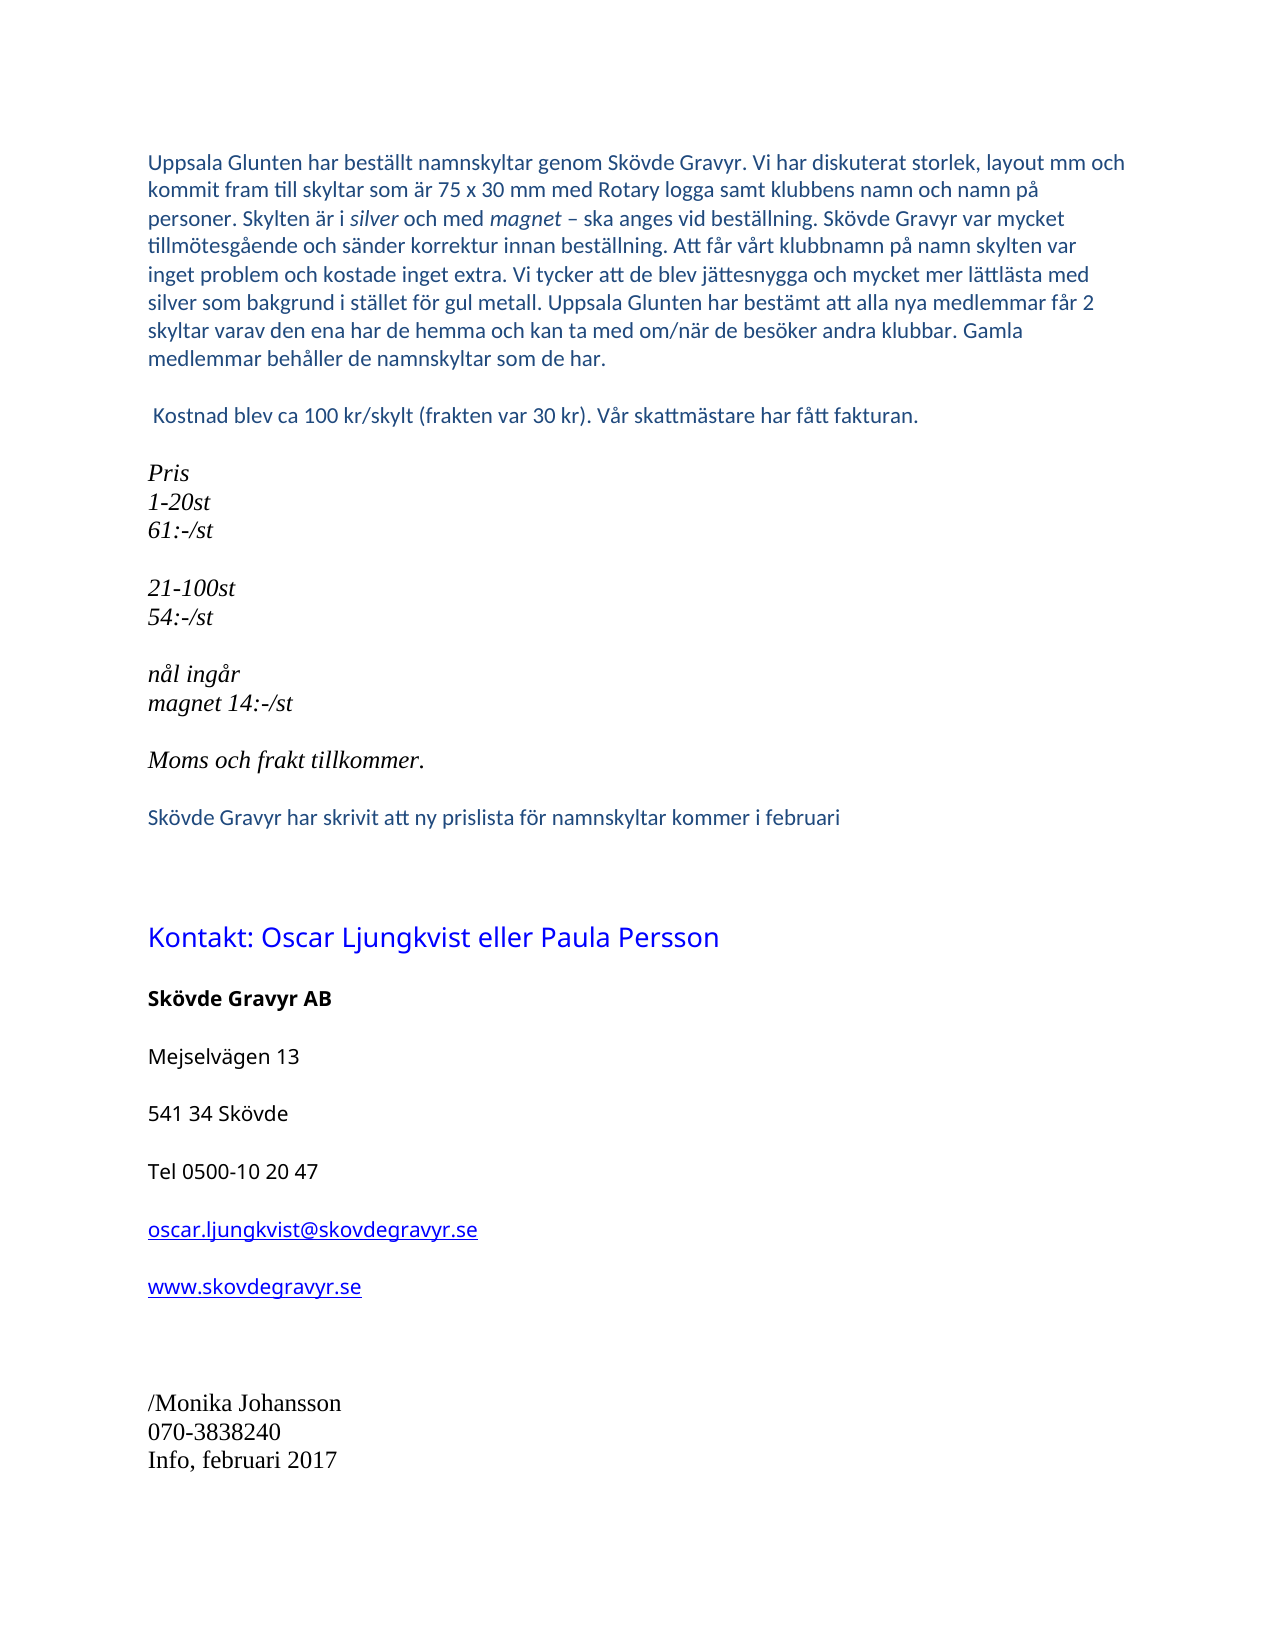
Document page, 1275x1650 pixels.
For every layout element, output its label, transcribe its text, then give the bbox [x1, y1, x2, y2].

text Uppsala Glunten har beställt namnskyltar genom Skövde Gravyr. Vi har diskuterat storlek, layout mm och kommit fram till skyltar som är 75 x 30 mm med Rotary logga samt klubbens namn och namn på personer. Skylten är i silver och med magnet – ska anges vid beställning. Skövde Gravyr var mycket tillmötesgående och sänder korrektur innan beställning. Att får vårt klubbnamn på namn skylten var inget problem och kostade inget extra. Vi tycker att de blev jättesnygga och mycket mer lättlästa med silver som bakgrund i stället för gul metall. Uppsala Glunten har bestämt att alla nya medlemmar får 2 skyltar varav den ena har de hemma och kan ta med om/när de besöker andra klubbar. Gamla medlemmar behåller de namnskyltar som de har. [148, 148, 1127, 372]
text Info, februari 2017 [148, 1445, 1127, 1474]
text 070-3838240 [148, 1417, 1127, 1445]
text /Monika Johansson [148, 1388, 1127, 1417]
text oscar.ljungkvist@skovdegravyr.se [148, 1215, 1127, 1243]
text www.skovdegravyr.se [148, 1272, 1127, 1301]
text Mejselvägen 13 [148, 1042, 1127, 1070]
text Skövde Gravyr har skrivit att ny prislista för namnskyltar kommer i februari [148, 803, 1127, 832]
text Tel 0500-10 20 47 [148, 1157, 1127, 1186]
text 541 34 Skövde [148, 1099, 1127, 1128]
text Pris 1-20st 61:-/st 21-100st 54:-/st nål ingår magnet 14:-/st Moms och frakt tillkommer. [148, 458, 1127, 774]
text Kostnad blev ca 100 kr/skylt (frakten var 30 kr). Vår skattmästare har fått fakturan. [148, 401, 1127, 429]
text Kontakt: Oscar Ljungkvist eller Paula Persson [148, 918, 1127, 955]
text Skövde Gravyr AB [148, 984, 1127, 1013]
